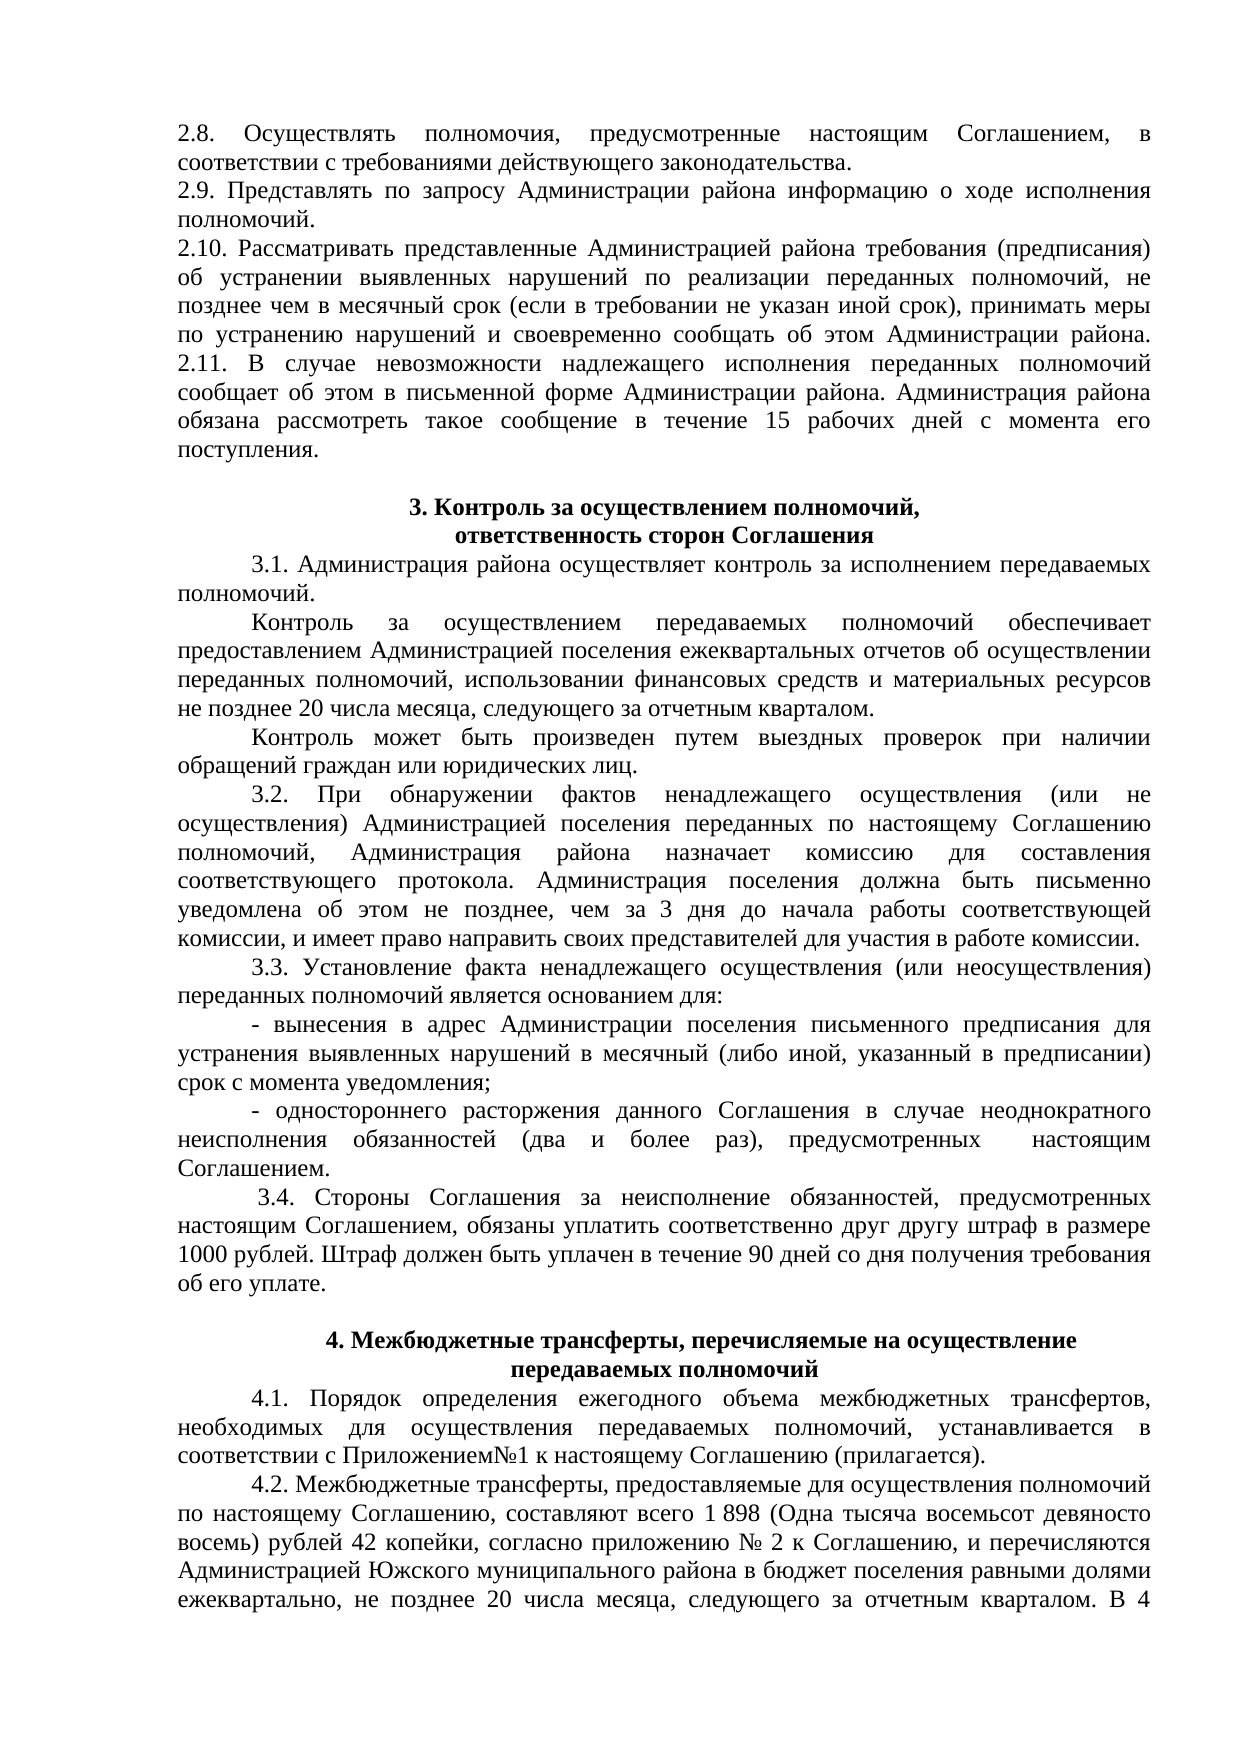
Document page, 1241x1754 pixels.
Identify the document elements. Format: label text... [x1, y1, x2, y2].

text 2.8. Осуществлять полномочия, предусмотренные настоящим Соглашением, в соответствии с требованиями действующего законодательства. [177, 118, 1152, 176]
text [177, 1469, 1152, 1613]
text 3.2. При обнаружении фактов ненадлежащего осуществления (или не осуществления) Администрацией поселения переданных по настоящему Соглашению полномочий, Администрация района назначает комиссию для составления соответствующего протокола. Администрация поселения должна быть письменно уведомлена об этом не позднее, чем за 3 дня до начала работы соответствующей комиссии, и имеет право направить своих представителей для участия в работе комиссии. [177, 779, 1152, 952]
text 3.3. Установление факта ненадлежащего осуществления (или неосуществления) переданных полномочий является основанием для: [177, 952, 1152, 1009]
text - одностороннего расторжения данного Соглашения в случае неоднократного неисполнения обязанностей (два и более раз), предусмотренных настоящим Соглашением. [177, 1096, 1152, 1182]
text 2.10. Рассматривать представленные Администрацией района требования (предписания) об устранении выявленных нарушений по реализации переданных полномочий, не позднее чем в месячный срок (если в требовании не указан иной срок), принимать меры по устранению нарушений и своевременно сообщать об этом Администрации района. 2.11. В случае невозможности надлежащего исполнения переданных полномочий сообщает об этом в письменной форме Администрации района. Администрация района обязана рассмотреть такое сообщение в течение 15 рабочих дней с момента его поступления. [177, 233, 1152, 463]
text 4. Межбюджетные трансферты, перечисляемые на осуществление передаваемых полномочий [177, 1326, 1152, 1383]
text Контроль за осуществлением передаваемых полномочий обеспечивает предоставлением Администрацией поселения ежеквартальных отчетов об осуществлении переданных полномочий, использовании финансовых средств и материальных ресурсов не позднее 20 числа месяца, следующего за отчетным кварталом. [177, 607, 1152, 722]
text 3.4. Стороны Соглашения за неисполнение обязанностей, предусмотренных настоящим Соглашением, обязаны уплатить соответственно друг другу штраф в размере 1000 рублей. Штраф должен быть уплачен в течение 90 дней со дня получения требования об его уплате. [177, 1182, 1152, 1297]
text 3. Контроль за осуществлением полномочий, ответственность сторон Соглашения [177, 492, 1152, 549]
text 4.1. Порядок определения ежегодного объема межбюджетных трансфертов, необходимых для осуществления передаваемых полномочий, устанавливается в соответствии с Приложением№1 к настоящему Соглашению (прилагается). [177, 1383, 1152, 1469]
text - вынесения в адрес Администрации поселения письменного предписания для устранения выявленных нарушений в месячный (либо иной, указанный в предписании) срок с момента уведомления; [177, 1009, 1152, 1096]
text 3.1. Администрация района осуществляет контроль за исполнением передаваемых полномочий. [177, 549, 1152, 607]
text 2.9. Представлять по запросу Администрации района информацию о ходе исполнения полномочий. [177, 176, 1152, 233]
text Контроль может быть произведен путем выездных проверок при наличии обращений граждан или юридических лиц. [177, 722, 1152, 779]
